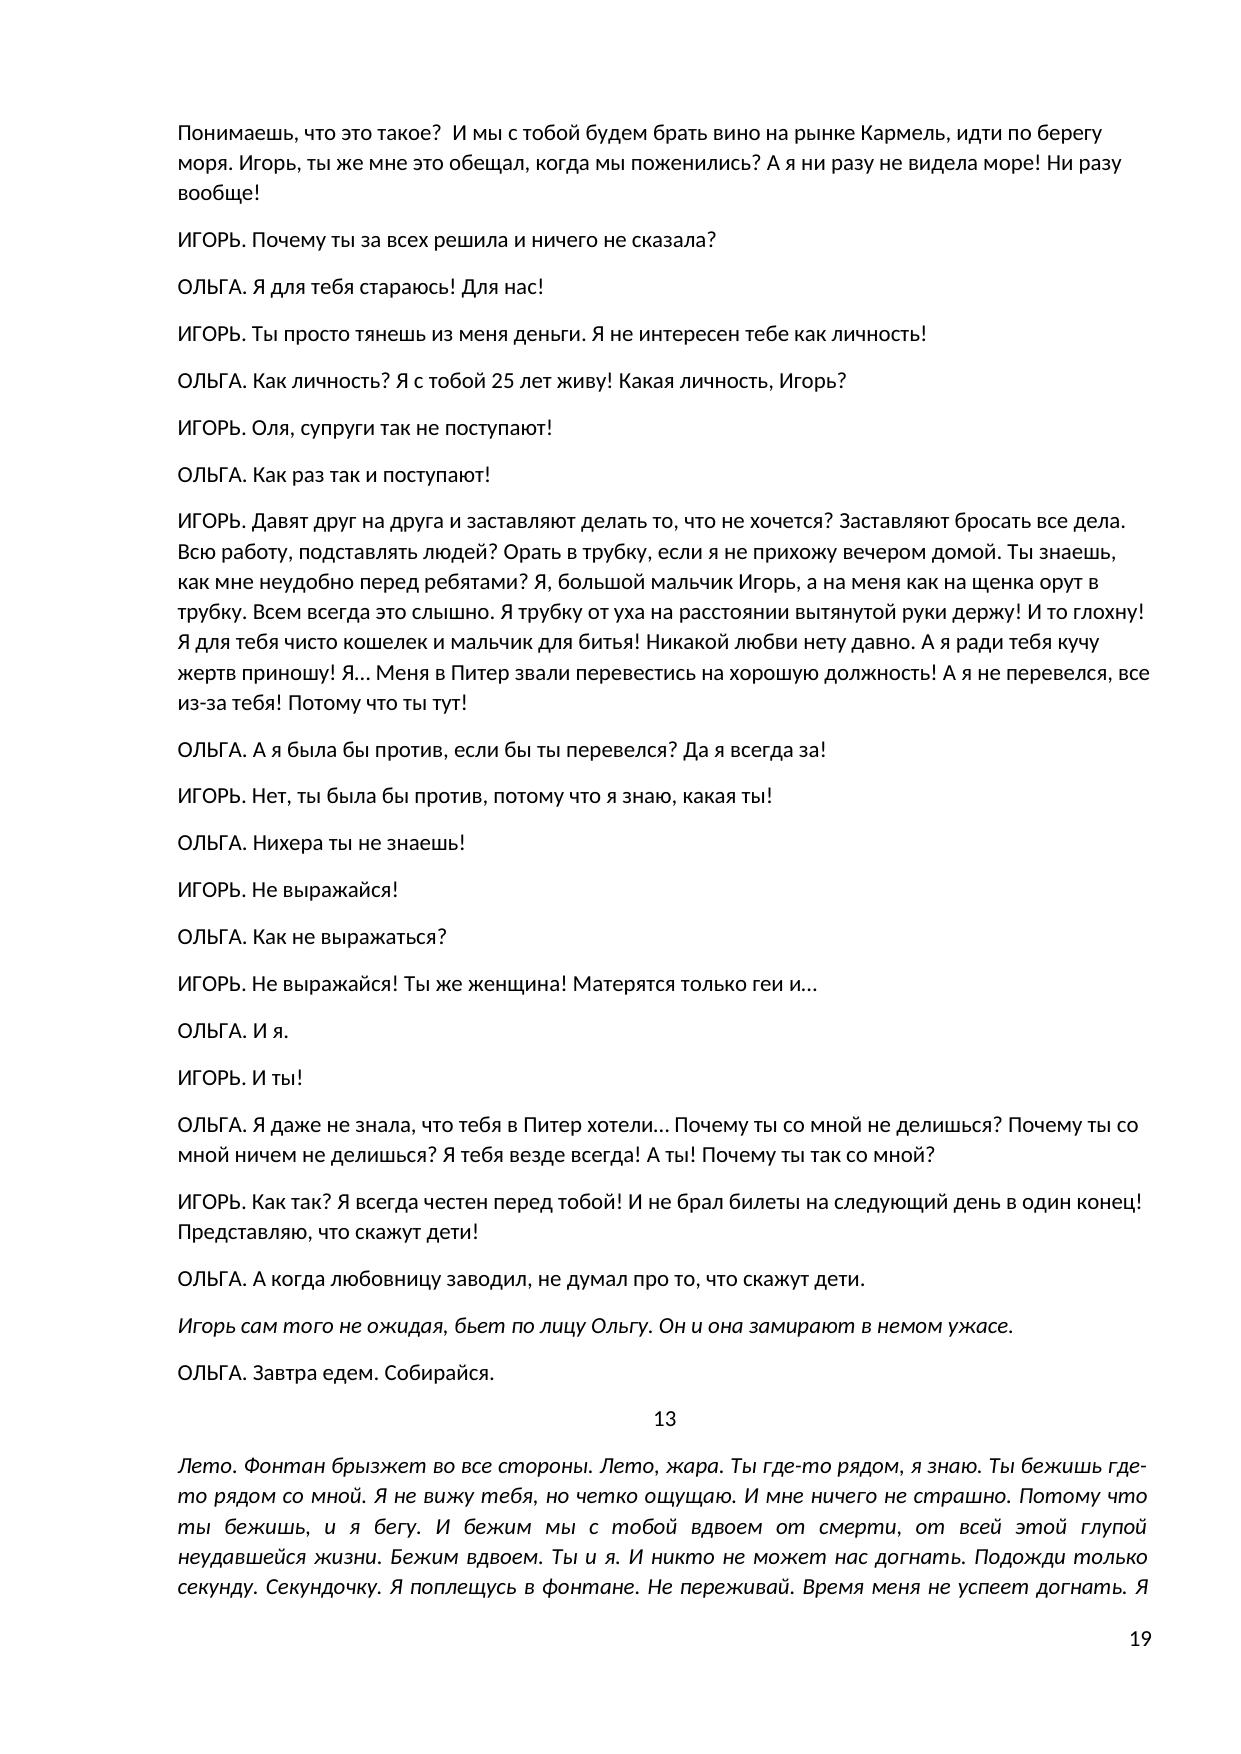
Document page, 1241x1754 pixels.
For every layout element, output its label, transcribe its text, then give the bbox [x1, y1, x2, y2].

text ИГОРЬ. Оля, супруги так не поступают! [177, 413, 1152, 441]
text ОЛЬГА. Как личность? Я с тобой 25 лет живу! Какая личность, Игорь? [177, 366, 1152, 394]
text ОЛЬГА. Нихера ты не знаешь! [177, 828, 1152, 857]
text ОЛЬГА. А я была бы против, если бы ты перевелся? Да я всегда за! [177, 735, 1152, 763]
text ОЛЬГА. Завтра едем. Собирайся. [177, 1358, 1152, 1386]
text ИГОРЬ. И ты! [177, 1063, 1152, 1091]
text ИГОРЬ. Как так? Я всегда честен перед тобой! И не брал билеты на следующий день в один конец! Представляю, что скажут дети! [177, 1187, 1152, 1245]
text ИГОРЬ. Давят друг на друга и заставляют делать то, что не хочется? Заставляют бросать все дела. Всю работу, подставлять людей? Орать в трубку, если я не прихожу вечером домой. Ты знаешь, как мне неудобно перед ребятами? Я, большой мальчик Игорь, а на меня как на щенка орут в трубку. Всем всегда это слышно. Я трубку от уха на расстоянии вытянутой руки держу! И то глохну! Я для тебя чисто кошелек и мальчик для битья! Никакой любви нету давно. А я ради тебя кучу жертв приношу! Я… Меня в Питер звали перевестись на хорошую должность! А я не перевелся, все из-за тебя! Потому что ты тут! [177, 507, 1152, 716]
text ИГОРЬ. Не выражайся! [177, 875, 1152, 903]
text ИГОРЬ. Ты просто тянешь из меня деньги. Я не интересен тебе как личность! [177, 319, 1152, 347]
text ОЛЬГА. Я для тебя стараюсь! Для нас! [177, 272, 1152, 300]
text ОЛЬГА. Как не выражаться? [177, 922, 1152, 950]
text ОЛЬГА. Как раз так и поступают! [177, 460, 1152, 488]
text ОЛЬГА. А когда любовницу заводил, не думал про то, что скажут дети. [177, 1264, 1152, 1292]
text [177, 1451, 1152, 1600]
text ИГОРЬ. Почему ты за всех решила и ничего не сказала? [177, 225, 1152, 253]
text ОЛЬГА. Я даже не знала, что тебя в Питер хотели… Почему ты со мной не делишься? Почему ты со мной ничем не делишься? Я тебя везде всегда! А ты! Почему ты так со мной? [177, 1110, 1152, 1168]
text ИГОРЬ. Нет, ты была бы против, потому что я знаю, какая ты! [177, 782, 1152, 810]
text 13 [177, 1404, 1152, 1433]
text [177, 118, 1152, 207]
text ОЛЬГА. И я. [177, 1016, 1152, 1044]
text ИГОРЬ. Не выражайся! Ты же женщина! Матерятся только геи и… [177, 969, 1152, 997]
text Игорь сам того не ожидая, бьет по лицу Ольгу. Он и она замирают в немом ужасе. [177, 1311, 1152, 1339]
